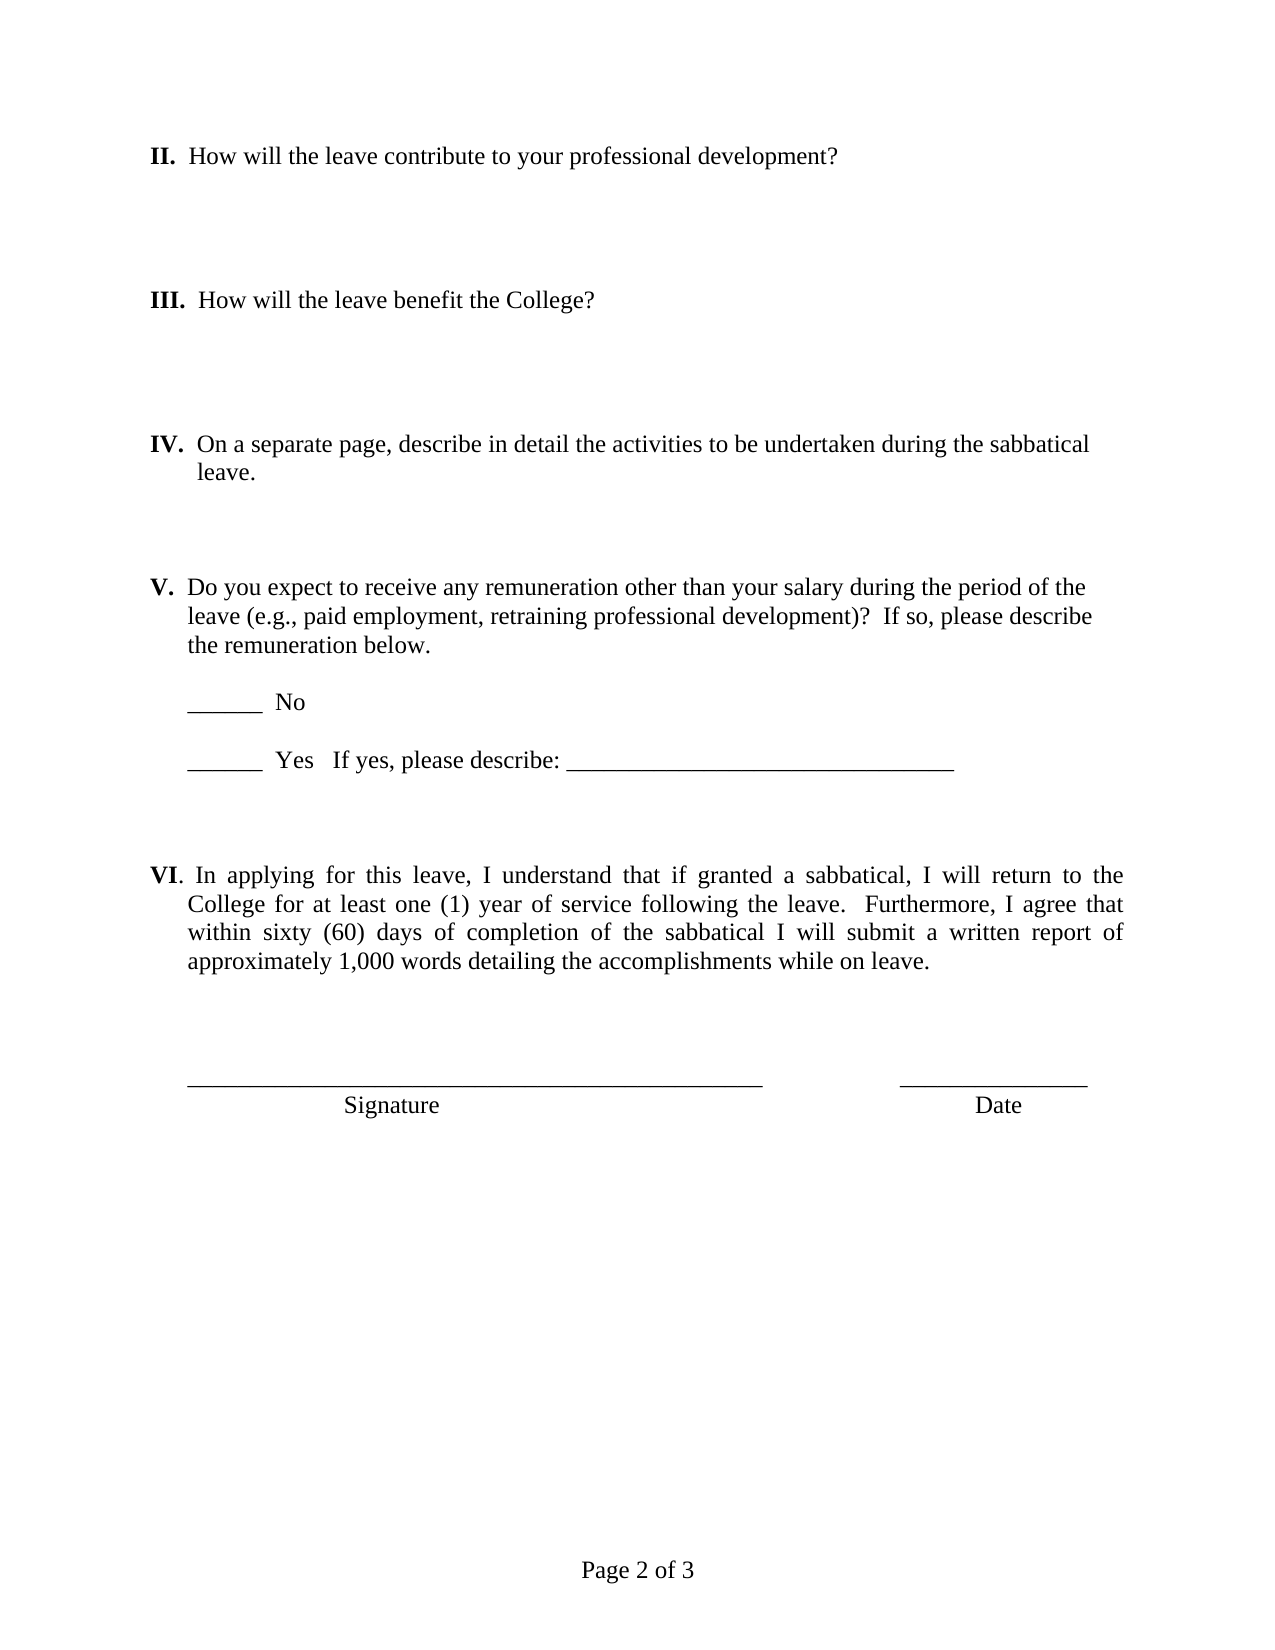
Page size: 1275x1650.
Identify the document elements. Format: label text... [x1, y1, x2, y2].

text II. How will the leave contribute to your professional development? [150, 141, 1125, 170]
text ______ Yes If yes, please describe: _______________________________ [187, 745, 1125, 774]
text IV. On a separate page, describe in detail the activities to be undertaken during the sabbatical leave. [150, 429, 1125, 486]
text ______ No [187, 687, 1125, 716]
text ______________________________________________ _______________ [150, 1061, 1125, 1090]
text VI. In applying for this leave, I understand that if granted a sabbatical, I will return to the College for at least one (1) year of service following the leave. Furthermore, I agree that within sixty (60) days of completion of the sabbatical I will submit a written report of approximately 1,000 words detailing the accomplishments while on leave. [150, 860, 1125, 975]
text V. Do you expect to receive any remuneration other than your salary during the period of the leave (e.g., paid employment, retraining professional development)? If so, please describe the remuneration below. [150, 572, 1125, 659]
text Signature Date [150, 1090, 1125, 1119]
text III. How will the leave benefit the College? [150, 285, 1125, 314]
